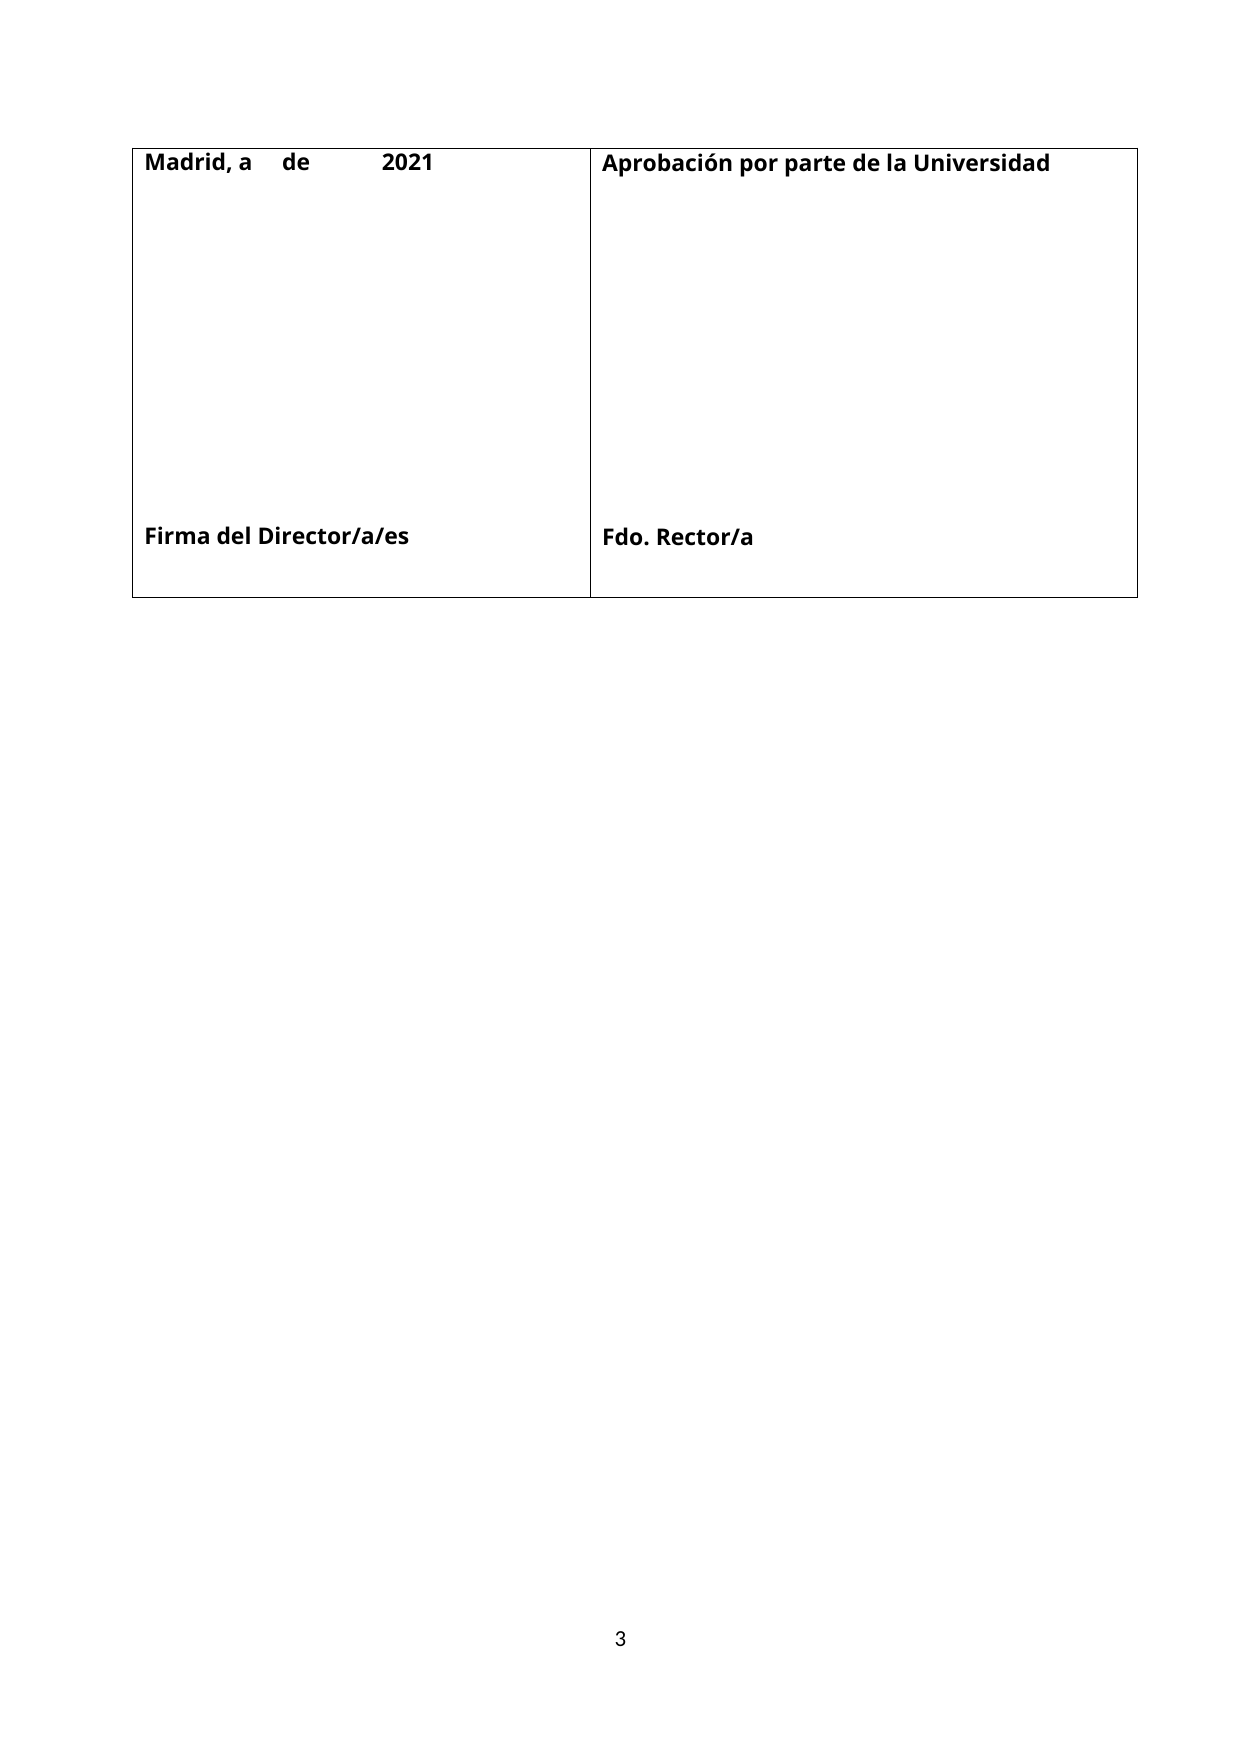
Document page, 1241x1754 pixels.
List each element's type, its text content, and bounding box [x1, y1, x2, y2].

table_header Madrid, a de 2021 Firma del Director/a/es [133, 149, 590, 597]
table_header Aprobación por parte de la Universidad Fdo. Rector/a [591, 149, 1137, 597]
